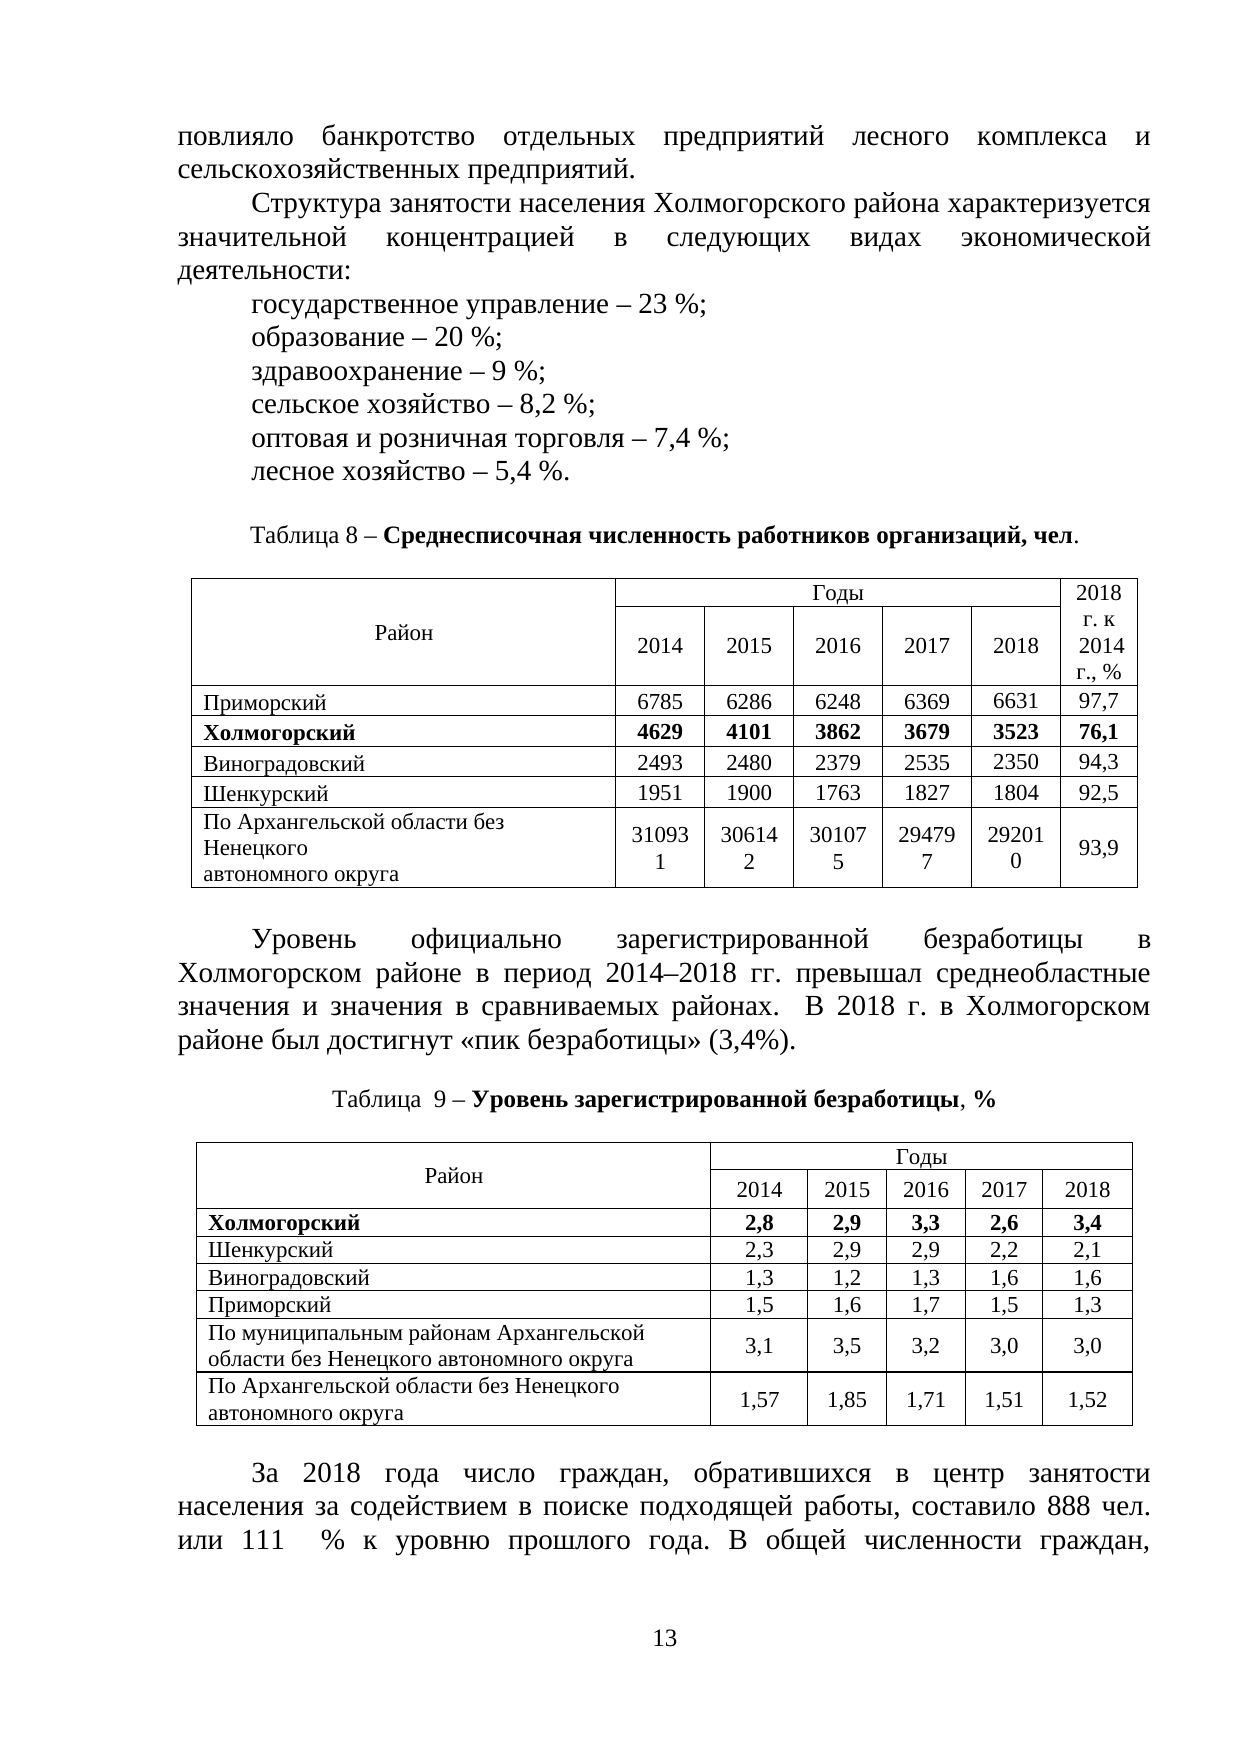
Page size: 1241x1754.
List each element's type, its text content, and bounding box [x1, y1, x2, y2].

table_cell 1,3 [1043, 1291, 1132, 1318]
table_cell 2016 [887, 1170, 965, 1208]
table_cell 6286 [705, 686, 793, 715]
table_header Годы [711, 1143, 1132, 1169]
table_cell Виноградовский [197, 1264, 710, 1290]
text оптовая и розничная торговля – 7,4 %; [177, 420, 1152, 453]
table_cell Шенкурский [192, 777, 615, 807]
table_cell 1,71 [887, 1373, 965, 1425]
table_cell 2493 [616, 747, 704, 776]
table_header 2018 г. к 2014 г., % [1061, 579, 1137, 684]
table_cell 3,2 [887, 1319, 965, 1371]
table_cell 2014 [711, 1170, 807, 1208]
table_cell 301075 [794, 808, 882, 887]
table_cell 2017 [966, 1170, 1042, 1208]
table_cell 97,7 [1061, 686, 1137, 715]
text образование – 20 %; [177, 319, 1152, 353]
table_cell 1,7 [887, 1291, 965, 1318]
table_cell 2,1 [1043, 1237, 1132, 1263]
table_cell 2,9 [808, 1237, 886, 1263]
table_header Район [192, 579, 615, 684]
table_cell 2,2 [966, 1237, 1042, 1263]
text Таблица 8 – Среднесписочная численность работников организаций, чел. [177, 521, 1152, 549]
table_cell 92,5 [1061, 777, 1137, 807]
text государственное управление – 23 %; [177, 286, 1152, 319]
text сельское хозяйство – 8,2 %; [177, 386, 1152, 420]
table_cell 1,3 [887, 1264, 965, 1290]
table_cell 2018 [972, 607, 1060, 684]
table_cell 76,1 [1061, 716, 1137, 746]
table_cell 2,6 [966, 1209, 1042, 1236]
table_cell По муниципальным районам Архангельской области без Ненецкого автономного округа [197, 1319, 710, 1371]
table_cell 1,57 [711, 1373, 807, 1425]
table_cell 4101 [705, 716, 793, 746]
table_cell 2017 [883, 607, 971, 684]
table_cell По Архангельской области без Ненецкого автономного округа [197, 1373, 710, 1425]
text здравоохранение – 9 %; [177, 353, 1152, 386]
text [177, 118, 1152, 185]
table_cell 2,8 [711, 1209, 807, 1236]
table_cell 1951 [616, 777, 704, 807]
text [177, 1455, 1152, 1556]
table_cell Приморский [197, 1291, 710, 1318]
table_cell 94,3 [1061, 747, 1137, 776]
table_cell 3523 [972, 716, 1060, 746]
table_cell 1,2 [808, 1264, 886, 1290]
table_cell 3,5 [808, 1319, 886, 1371]
table_cell 2480 [705, 747, 793, 776]
table_cell Приморский [192, 686, 615, 715]
table_cell По Архангельской области без Ненецкого автономного округа [192, 808, 615, 887]
table_cell 6631 [972, 686, 1060, 715]
table_cell 1,3 [711, 1264, 807, 1290]
table_cell 1,85 [808, 1373, 886, 1425]
table_cell 6369 [883, 686, 971, 715]
table_cell 2015 [705, 607, 793, 684]
table_cell 2535 [883, 747, 971, 776]
table_cell 2350 [972, 747, 1060, 776]
table_cell 6785 [616, 686, 704, 715]
table_cell 1827 [883, 777, 971, 807]
table_header Годы [616, 579, 1060, 606]
table_cell 1804 [972, 777, 1060, 807]
table_cell 2,9 [887, 1237, 965, 1263]
table_header Район [197, 1143, 710, 1208]
table_cell 4629 [616, 716, 704, 746]
table_cell 3,3 [887, 1209, 965, 1236]
table_cell 2014 [616, 607, 704, 684]
table_cell 1,5 [711, 1291, 807, 1318]
table_cell 1,6 [966, 1264, 1042, 1290]
table_cell 93,9 [1061, 808, 1137, 887]
table_cell 3,1 [711, 1319, 807, 1371]
table_cell 1900 [705, 777, 793, 807]
table_cell Виноградовский [192, 747, 615, 776]
table_cell 294797 [883, 808, 971, 887]
table_cell 1,5 [966, 1291, 1042, 1318]
table_cell 1763 [794, 777, 882, 807]
table_cell 292010 [972, 808, 1060, 887]
table_cell 2,9 [808, 1209, 886, 1236]
table_cell 3679 [883, 716, 971, 746]
table_cell 2015 [808, 1170, 886, 1208]
table_cell 306142 [705, 808, 793, 887]
table_cell 1,52 [1043, 1373, 1132, 1425]
table_cell Шенкурский [197, 1237, 710, 1263]
table_cell 3,0 [1043, 1319, 1132, 1371]
table_cell Холмогорский [192, 716, 615, 746]
table_cell 1,6 [1043, 1264, 1132, 1290]
table_cell 3,0 [966, 1319, 1042, 1371]
table_cell 2379 [794, 747, 882, 776]
table_cell 2016 [794, 607, 882, 684]
table_cell 6248 [794, 686, 882, 715]
table_cell 3862 [794, 716, 882, 746]
table_cell 1,6 [808, 1291, 886, 1318]
table_cell 2018 [1043, 1170, 1132, 1208]
table_cell 1,51 [966, 1373, 1042, 1425]
text Таблица 9 – Уровень зарегистрированной безработицы, % [177, 1084, 1152, 1113]
table_cell 310931 [616, 808, 704, 887]
text Структура занятости населения Холмогорского района характеризуется значительной концентрацией в следующих видах экономической деятельности: [177, 185, 1152, 286]
text Уровень официально зарегистрированной безработицы в Холмогорском районе в период 2014–2018 гг. превышал среднеобластные значения и значения в сравниваемых районах. В 2018 г. в Холмогорском районе был достигнут «пик безработицы» (3,4%). [177, 921, 1152, 1056]
table_cell 3,4 [1043, 1209, 1132, 1236]
table_cell 2,3 [711, 1237, 807, 1263]
text лесное хозяйство – 5,4 %. [177, 453, 1152, 487]
table_cell Холмогорский [197, 1209, 710, 1236]
